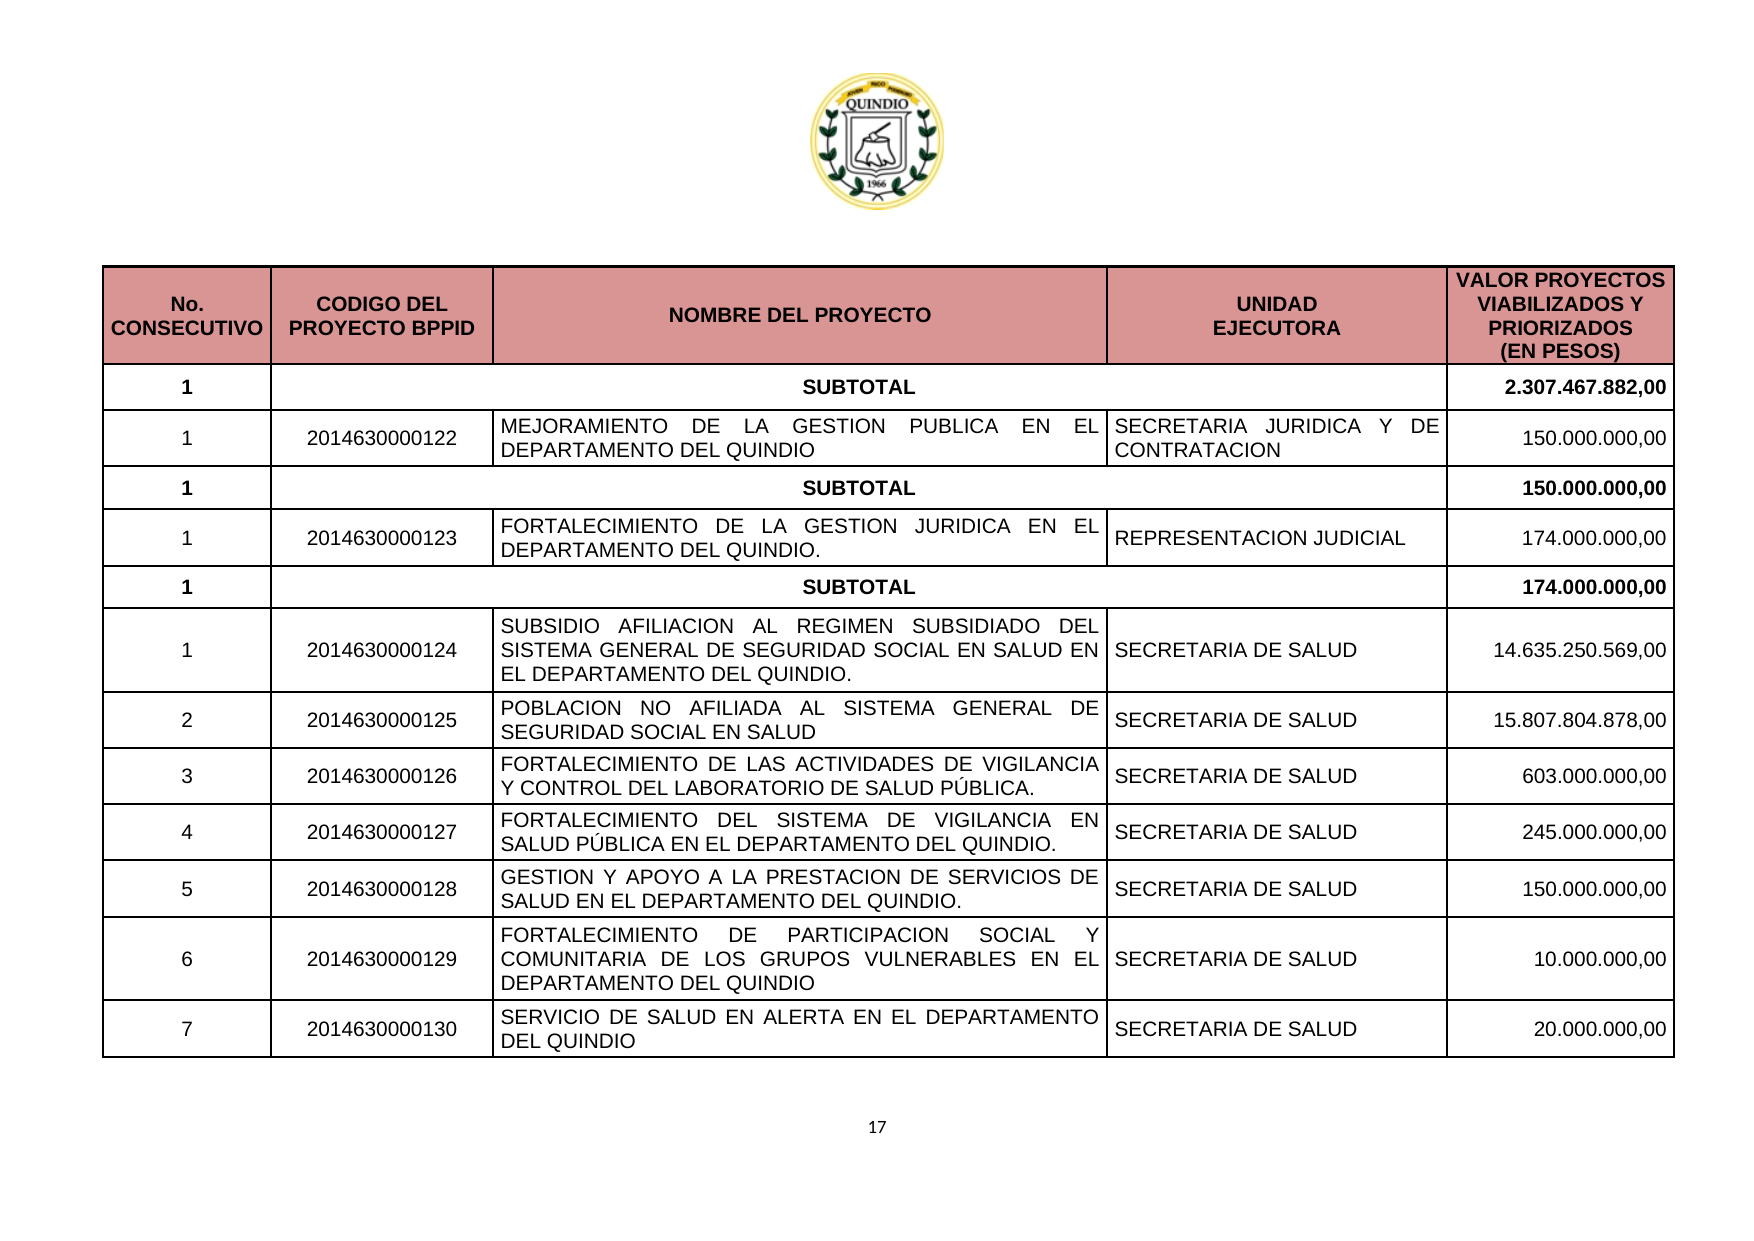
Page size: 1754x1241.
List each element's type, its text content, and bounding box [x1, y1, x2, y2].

table_cell POBLACION NO AFILIADA AL SISTEMA GENERAL DE SEGURIDAD SOCIAL EN SALUD [494, 693, 1106, 747]
table_cell SERVICIO DE SALUD EN ALERTA EN EL DEPARTAMENTO DEL QUINDIO [494, 1001, 1106, 1056]
table_cell SUBTOTAL [272, 365, 1446, 408]
table_header No. CONSECUTIVO [104, 268, 270, 363]
table_cell 1 [104, 411, 270, 465]
table_cell FORTALECIMIENTO DE PARTICIPACION SOCIAL Y COMUNITARIA DE LOS GRUPOS VULNERABLES EN EL DEPARTAMENTO DEL QUINDIO [494, 918, 1106, 999]
table_cell 603.000.000,00 [1448, 749, 1673, 803]
table_cell SECRETARIA JURIDICA Y DE CONTRATACION [1108, 411, 1446, 465]
table_cell 10.000.000,00 [1448, 918, 1673, 999]
table_cell 2014630000129 [272, 918, 492, 999]
table_cell 1 [104, 365, 270, 408]
table_cell REPRESENTACION JUDICIAL [1108, 510, 1446, 564]
table_header CODIGO DEL PROYECTO BPPID [272, 268, 492, 363]
table_cell 5 [104, 861, 270, 916]
table_cell 2014630000128 [272, 861, 492, 916]
table_cell GESTION Y APOYO A LA PRESTACION DE SERVICIOS DE SALUD EN EL DEPARTAMENTO DEL QUINDIO. [494, 861, 1106, 916]
table_cell 1 [104, 609, 270, 691]
table_cell 2.307.467.882,00 [1448, 365, 1673, 408]
table_cell 174.000.000,00 [1448, 567, 1673, 607]
table_cell 1 [104, 567, 270, 607]
table_cell SECRETARIA DE SALUD [1108, 918, 1446, 999]
table_cell 2014630000130 [272, 1001, 492, 1056]
table_cell 7 [104, 1001, 270, 1056]
table_cell 1 [104, 467, 270, 508]
table_cell 174.000.000,00 [1448, 510, 1673, 564]
table_cell SECRETARIA DE SALUD [1108, 805, 1446, 859]
table_header VALOR PROYECTOS VIABILIZADOS Y PRIORIZADOS (EN PESOS) [1448, 268, 1673, 363]
table_header NOMBRE DEL PROYECTO [494, 268, 1106, 363]
table_cell 2014630000124 [272, 609, 492, 691]
table_cell 14.635.250.569,00 [1448, 609, 1673, 691]
table_cell 20.000.000,00 [1448, 1001, 1673, 1056]
table_cell 245.000.000,00 [1448, 805, 1673, 859]
table_cell SECRETARIA DE SALUD [1108, 861, 1446, 916]
table_cell SECRETARIA DE SALUD [1108, 693, 1446, 747]
table_cell 4 [104, 805, 270, 859]
table_cell SUBSIDIO AFILIACION AL REGIMEN SUBSIDIADO DEL SISTEMA GENERAL DE SEGURIDAD SOCIAL EN SALUD EN EL DEPARTAMENTO DEL QUINDIO. [494, 609, 1106, 691]
picture [810, 73, 944, 210]
table_cell 150.000.000,00 [1448, 411, 1673, 465]
table_header UNIDAD EJECUTORA [1108, 268, 1446, 363]
table_cell SUBTOTAL [272, 567, 1446, 607]
table_cell 2014630000122 [272, 411, 492, 465]
table_cell SECRETARIA DE SALUD [1108, 749, 1446, 803]
table_cell 1 [104, 510, 270, 564]
table_cell SECRETARIA DE SALUD [1108, 609, 1446, 691]
table_cell 2014630000125 [272, 693, 492, 747]
table_cell 2014630000123 [272, 510, 492, 564]
table_cell SUBTOTAL [272, 467, 1446, 508]
table_cell 2014630000126 [272, 749, 492, 803]
table_cell FORTALECIMIENTO DEL SISTEMA DE VIGILANCIA EN SALUD PÚBLICA EN EL DEPARTAMENTO DEL QUINDIO. [494, 805, 1106, 859]
table_cell 150.000.000,00 [1448, 861, 1673, 916]
table_cell 3 [104, 749, 270, 803]
table_cell 150.000.000,00 [1448, 467, 1673, 508]
table_cell FORTALECIMIENTO DE LA GESTION JURIDICA EN EL DEPARTAMENTO DEL QUINDIO. [494, 510, 1106, 564]
table_cell MEJORAMIENTO DE LA GESTION PUBLICA EN EL DEPARTAMENTO DEL QUINDIO [494, 411, 1106, 465]
table_cell 2 [104, 693, 270, 747]
table_cell 15.807.804.878,00 [1448, 693, 1673, 747]
table_cell FORTALECIMIENTO DE LAS ACTIVIDADES DE VIGILANCIA Y CONTROL DEL LABORATORIO DE SALUD PÚBLICA. [494, 749, 1106, 803]
table_cell SECRETARIA DE SALUD [1108, 1001, 1446, 1056]
table_cell 2014630000127 [272, 805, 492, 859]
table_cell 6 [104, 918, 270, 999]
